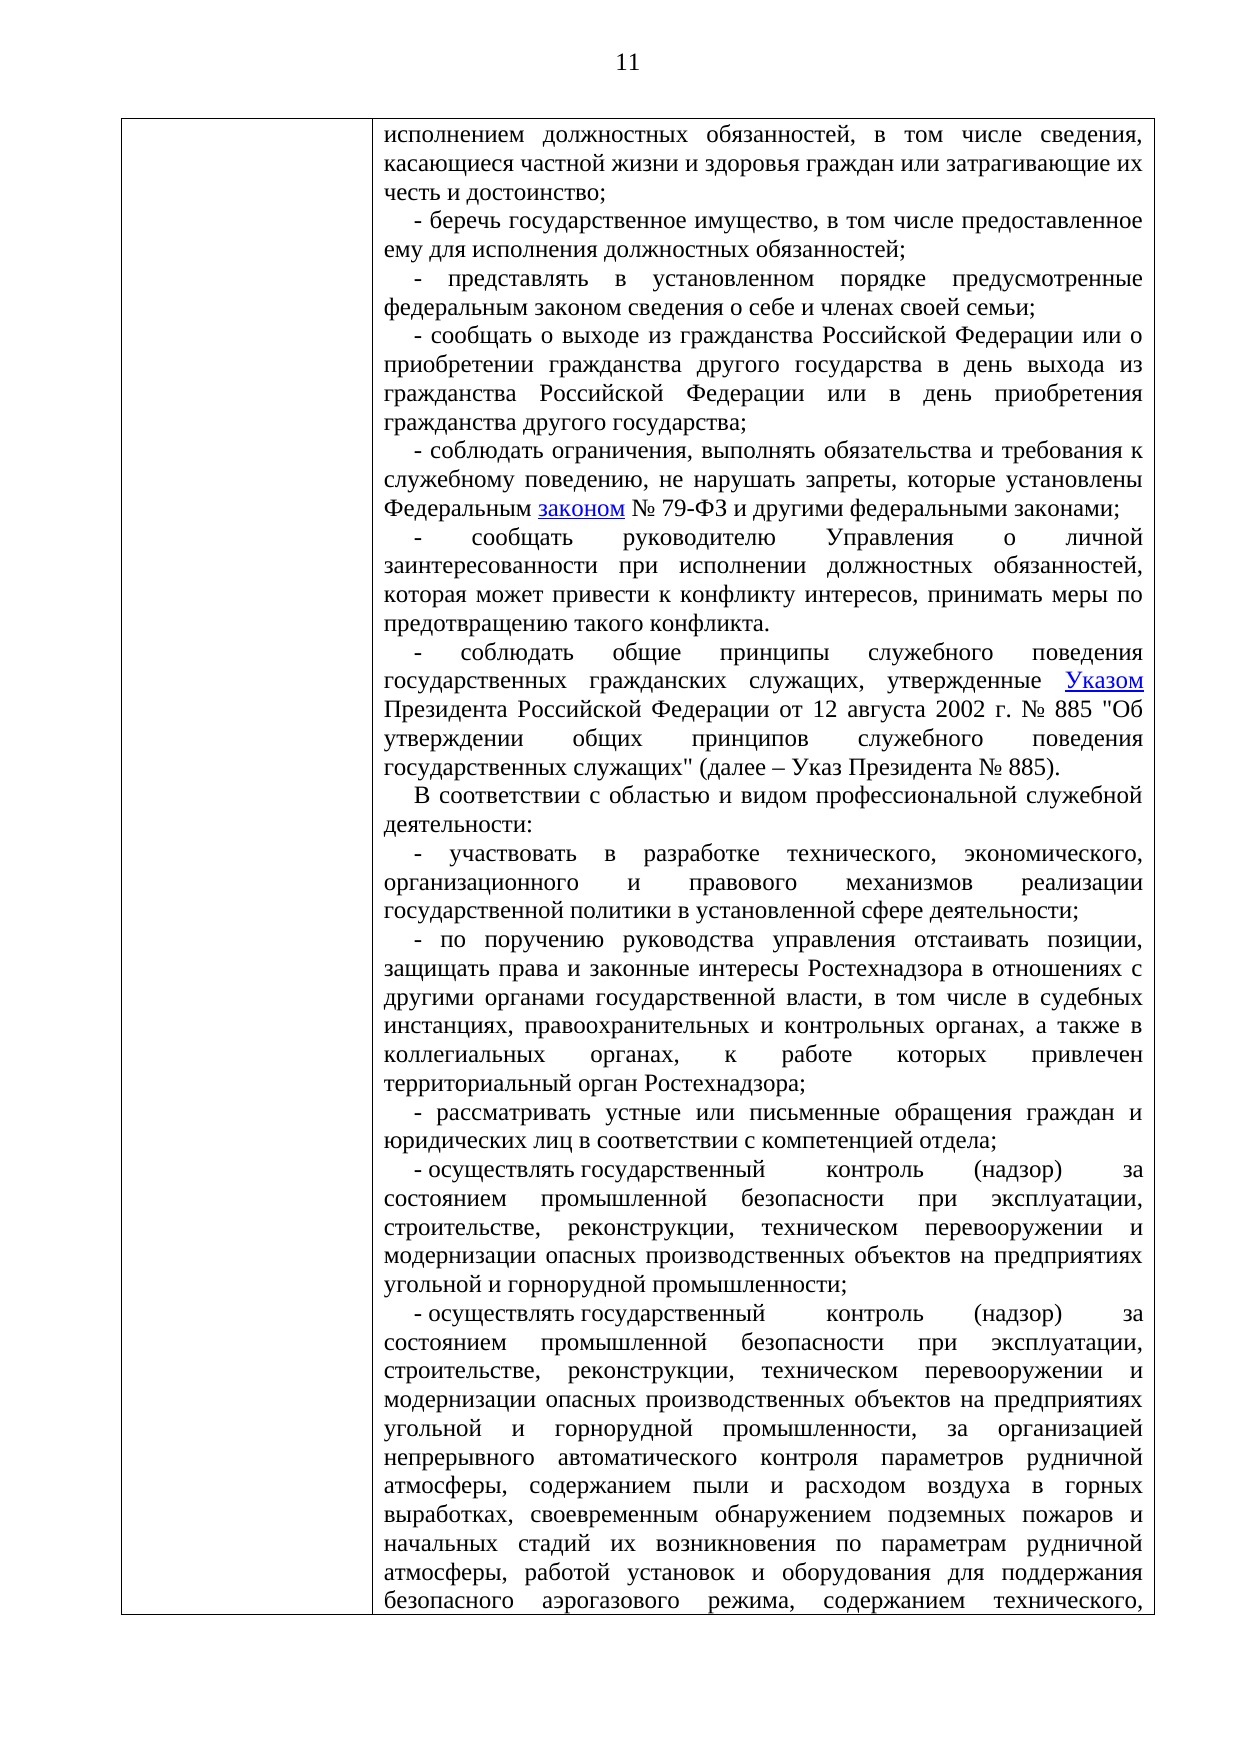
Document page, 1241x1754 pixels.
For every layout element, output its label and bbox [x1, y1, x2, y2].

table_cell [373, 119, 1154, 1614]
table_cell [122, 119, 372, 1614]
